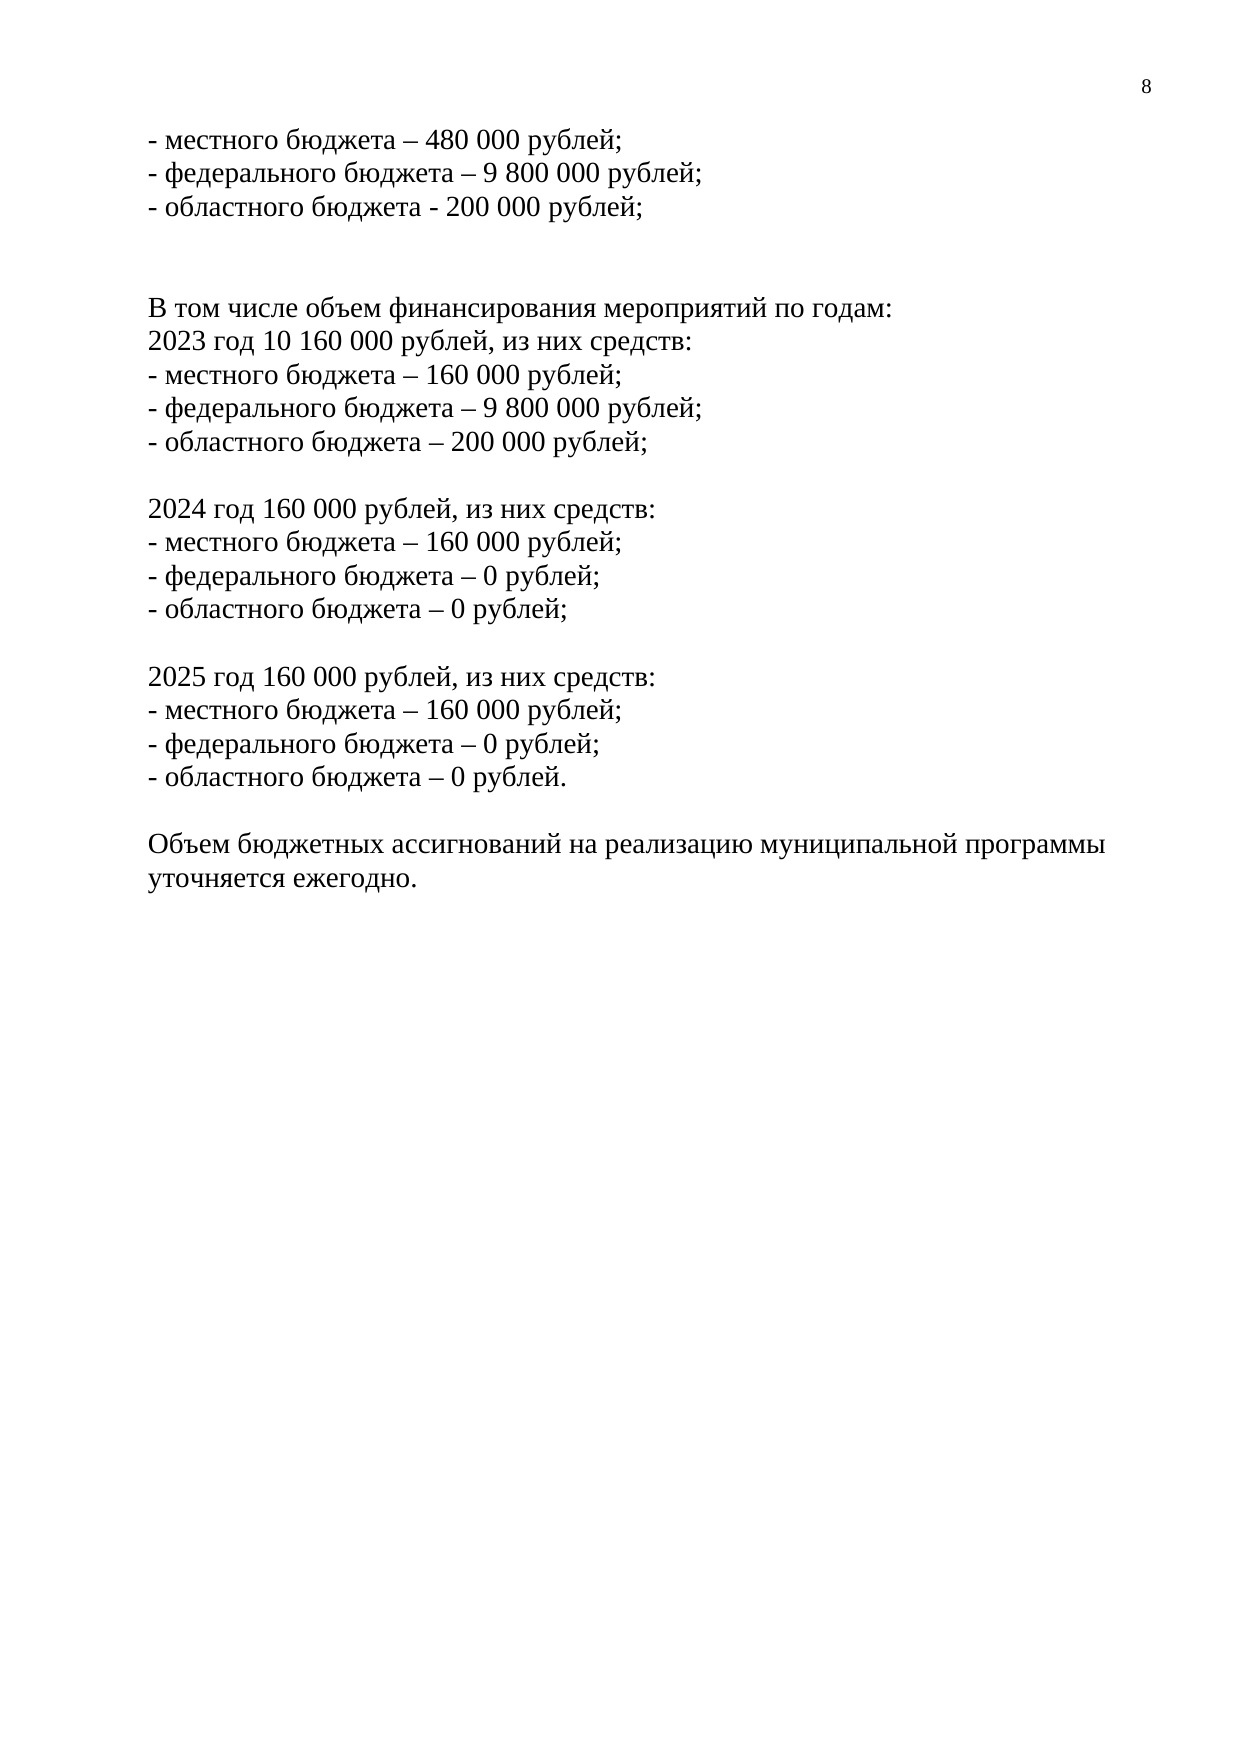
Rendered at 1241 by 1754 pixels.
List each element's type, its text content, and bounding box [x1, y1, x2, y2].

text - федерального бюджета – 9 800 000 рублей; [148, 156, 1152, 189]
text - местного бюджета – 160 000 рублей; [148, 692, 1152, 726]
text - местного бюджета – 480 000 рублей; [148, 122, 1152, 156]
text - федерального бюджета – 9 800 000 рублей; [148, 390, 1152, 424]
text 2024 год 160 000 рублей, из них средств: [148, 491, 1152, 524]
text 2025 год 160 000 рублей, из них средств: [148, 659, 1152, 692]
text - местного бюджета – 160 000 рублей; [148, 357, 1152, 390]
text - областного бюджета - 200 000 рублей; [148, 189, 1152, 223]
text Объем бюджетных ассигнований на реализацию муниципальной программы уточняется ежегодно. [148, 826, 1152, 893]
text 2023 год 10 160 000 рублей, из них средств: [148, 323, 1152, 357]
text - областного бюджета – 0 рублей; [148, 592, 1152, 625]
text В том числе объем финансирования мероприятий по годам: [148, 290, 1152, 323]
text - областного бюджета – 0 рублей. [148, 759, 1152, 793]
text - федерального бюджета – 0 рублей; [148, 558, 1152, 592]
text - областного бюджета – 200 000 рублей; [148, 424, 1152, 457]
text - федерального бюджета – 0 рублей; [148, 726, 1152, 759]
text - местного бюджета – 160 000 рублей; [148, 524, 1152, 558]
